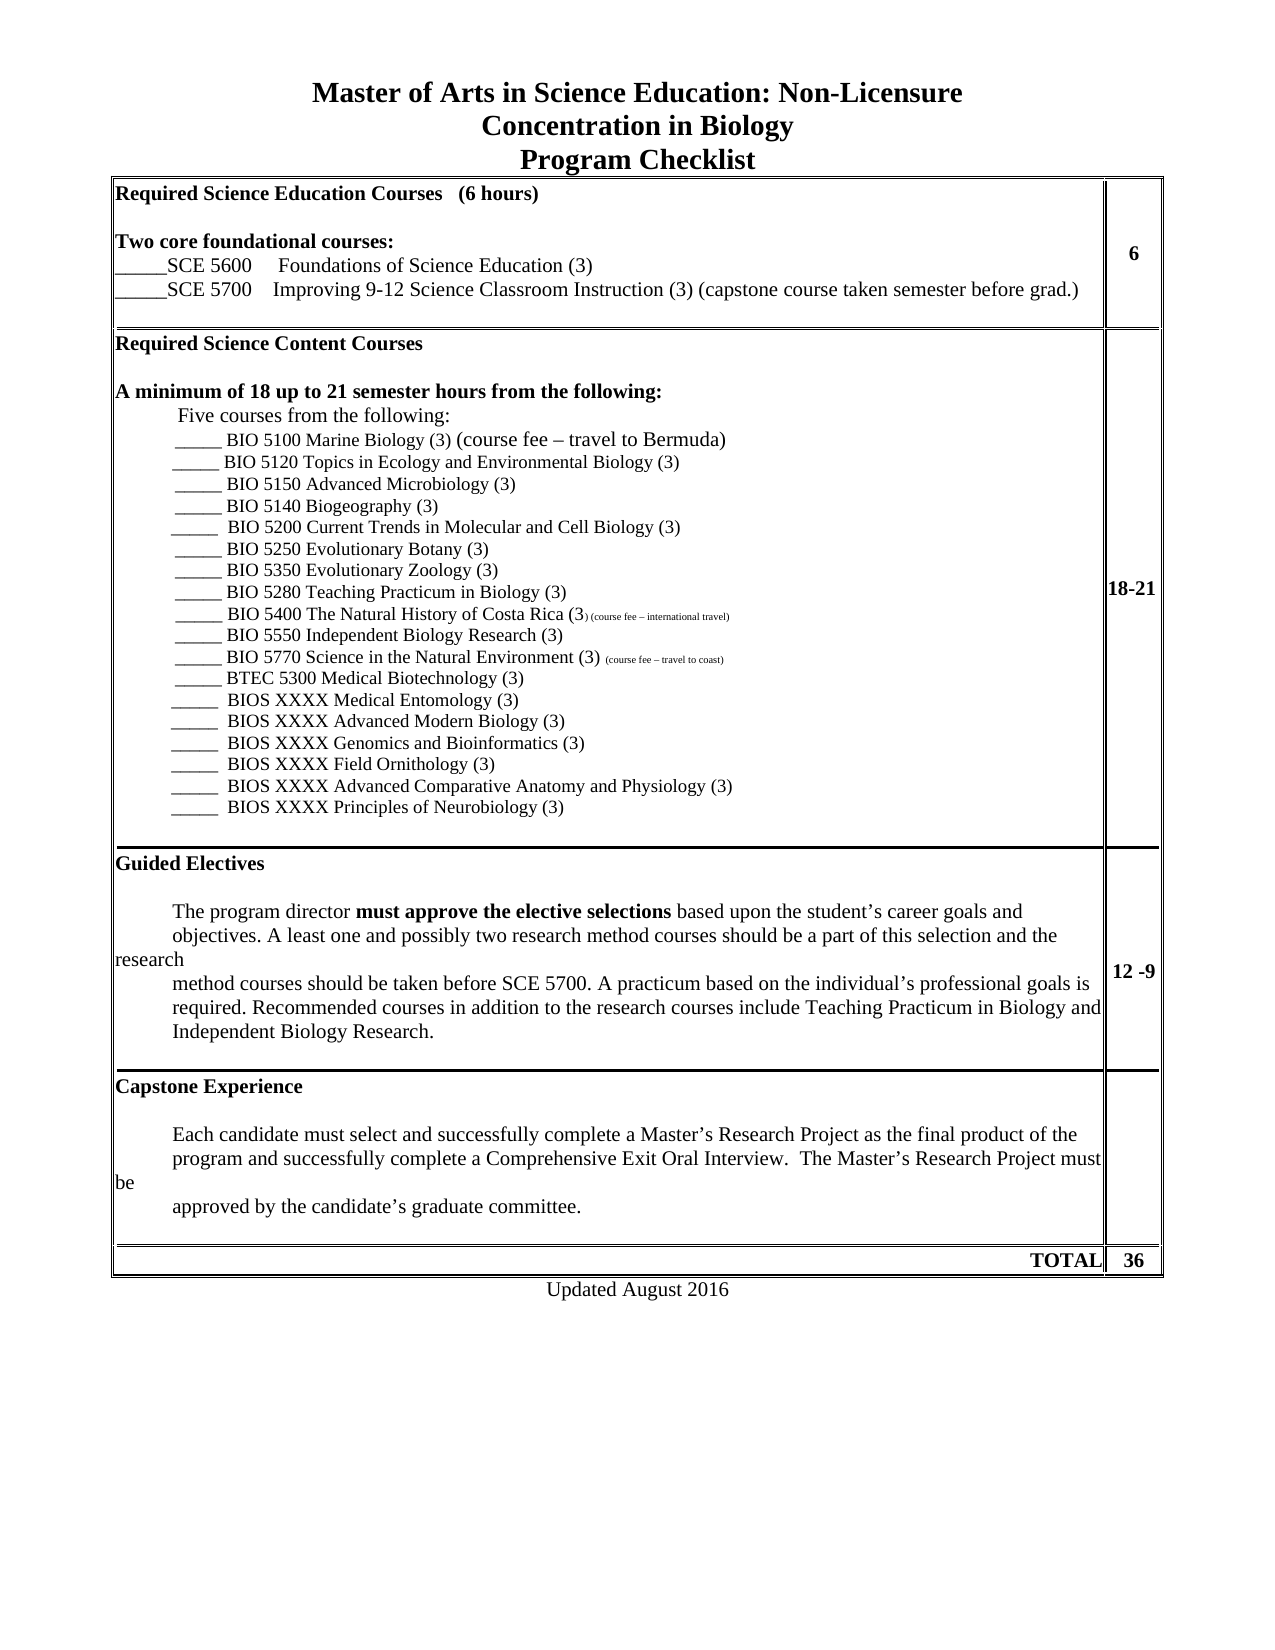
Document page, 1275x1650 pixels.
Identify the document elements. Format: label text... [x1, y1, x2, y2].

table_cell Guided Electives The program director must approve the elective selections based upon the student’s career goals and objectives. A least one and possibly two research method courses should be a part of this selection and the research method courses should be taken before SCE 5700. A practicum based on the individual’s professional goals is required. Recommended courses in addition to the research courses include Teaching Practicum in Biology and Independent Biology Research. [114, 846, 1103, 1069]
table_cell 18-21 [1107, 326, 1161, 846]
table_cell 12 -9 [1107, 846, 1161, 1069]
table_cell 36 [1105, 1244, 1162, 1274]
table_cell [1107, 1069, 1161, 1244]
table_cell TOTAL [113, 1244, 1105, 1274]
table_cell Required Science Content Courses A minimum of 18 up to 21 semester hours from the following: Five courses from the following: _____ BIO 5100 Marine Biology (3) (course fee – travel to Bermuda) _____ BIO 5120 Topics in Ecology and Environmental Biology (3) _____ BIO 5150 Advanced Microbiology (3) _____ BIO 5140 Biogeography (3) _____ BIO 5200 Current Trends in Molecular and Cell Biology (3) _____ BIO 5250 Evolutionary Botany (3) _____ BIO 5350 Evolutionary Zoology (3) _____ BIO 5280 Teaching Practicum in Biology (3) _____ BIO 5400 The Natural History of Costa Rica (3) (course fee – international travel) _____ BIO 5550 Independent Biology Research (3) _____ BIO 5770 Science in the Natural Environment (3) (course fee – travel to coast) _____ BTEC 5300 Medical Biotechnology (3) _____ BIOS XXXX Medical Entomology (3) _____ BIOS XXXX Advanced Modern Biology (3) _____ BIOS XXXX Genomics and Bioinformatics (3) _____ BIOS XXXX Field Ornithology (3) _____ BIOS XXXX Advanced Comparative Anatomy and Physiology (3) _____ BIOS XXXX Principles of Neurobiology (3) [114, 326, 1103, 846]
table_header 6 [1105, 179, 1161, 326]
text Updated August 2016 [112, 1278, 1162, 1301]
title Master of Arts in Science Education: Non-Licensure [112, 75, 1162, 108]
title Concentration in Biology [112, 108, 1162, 142]
title Program Checklist [112, 142, 1162, 176]
table_cell Capstone Experience Each candidate must select and successfully complete a Master’s Research Project as the final product of the program and successfully complete a Comprehensive Exit Oral Interview. The Master’s Research Project must be approved by the candidate’s graduate committee. [114, 1069, 1103, 1244]
table_header Required Science Education Courses (6 hours) Two core foundational courses: _____SCE 5600 Foundations of Science Education (3) _____SCE 5700 Improving 9-12 Science Classroom Instruction (3) (capstone course taken semester before grad.) [113, 177, 1105, 326]
